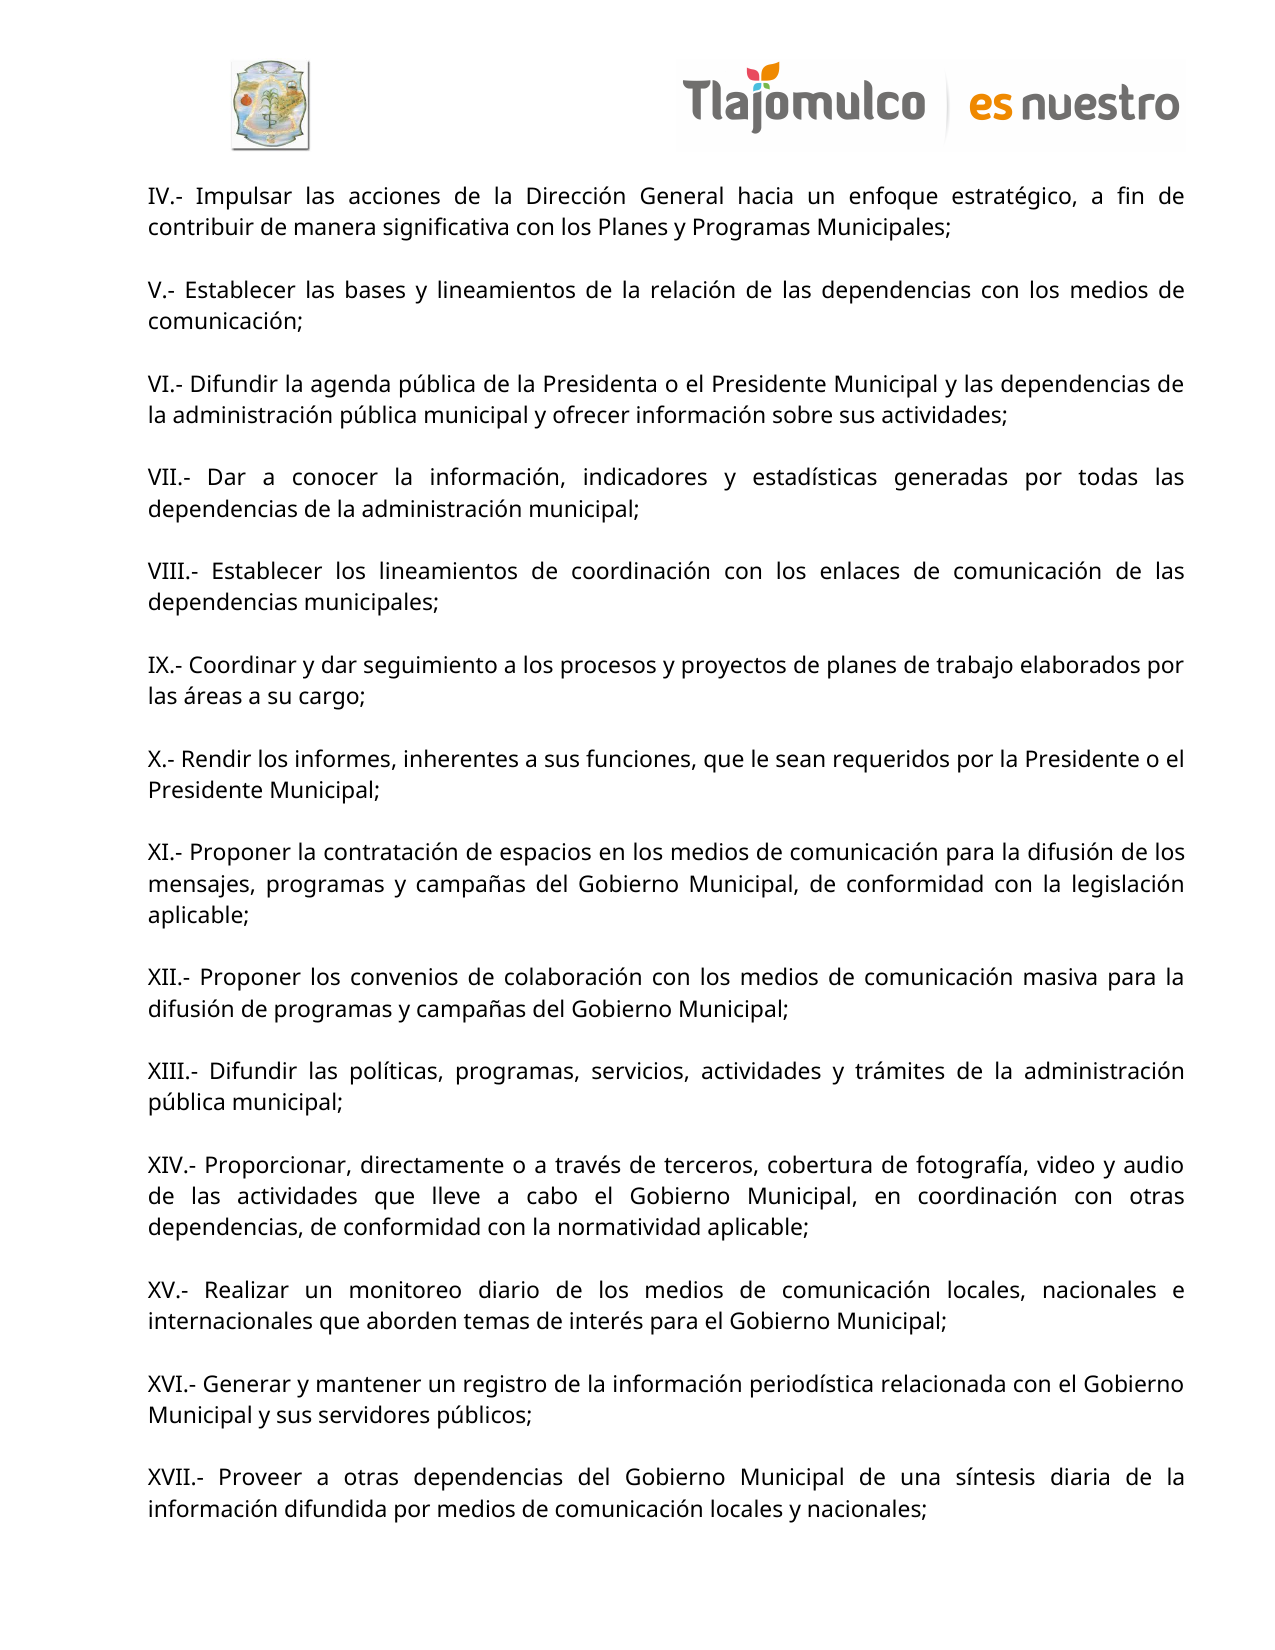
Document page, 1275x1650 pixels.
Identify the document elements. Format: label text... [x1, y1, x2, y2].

text IV.- Impulsar las acciones de la Dirección General hacia un enfoque estratégico, a fin de contribuir de manera significativa con los Planes y Programas Municipales; [148, 180, 1186, 242]
text V.- Establecer las bases y lineamientos de la relación de las dependencias con los medios de comunicación; [148, 274, 1186, 336]
text IX.- Coordinar y dar seguimiento a los procesos y proyectos de planes de trabajo elaborados por las áreas a su cargo; [148, 649, 1186, 711]
text XI.- Proponer la contratación de espacios en los medios de comunicación para la difusión de los mensajes, programas y campañas del Gobierno Municipal, de conformidad con la legislación aplicable; [148, 836, 1186, 930]
text VII.- Dar a conocer la información, indicadores y estadísticas generadas por todas las dependencias de la administración municipal; [148, 461, 1186, 524]
text XIII.- Difundir las políticas, programas, servicios, actividades y trámites de la administración pública municipal; [148, 1055, 1186, 1117]
text VIII.- Establecer los lineamientos de coordinación con los enlaces de comunicación de las dependencias municipales; [148, 555, 1186, 617]
text XVI.- Generar y mantener un registro de la información periodística relacionada con el Gobierno Municipal y sus servidores públicos; [148, 1367, 1186, 1430]
text XVII.- Proveer a otras dependencias del Gobierno Municipal de una síntesis diaria de la información difundida por medios de comunicación locales y nacionales; [148, 1461, 1186, 1524]
text VI.- Difundir la agenda pública de la Presidenta o el Presidente Municipal y las dependencias de la administración pública municipal y ofrecer información sobre sus actividades; [148, 367, 1186, 430]
picture [229, 58, 312, 152]
picture [675, 59, 1187, 152]
text XV.- Realizar un monitoreo diario de los medios de comunicación locales, nacionales e internacionales que aborden temas de interés para el Gobierno Municipal; [148, 1274, 1186, 1336]
text XII.- Proponer los convenios de colaboración con los medios de comunicación masiva para la difusión de programas y campañas del Gobierno Municipal; [148, 961, 1186, 1024]
text XIV.- Proporcionar, directamente o a través de terceros, cobertura de fotografía, video y audio de las actividades que lleve a cabo el Gobierno Municipal, en coordinación con otras dependencias, de conformidad con la normatividad aplicable; [148, 1149, 1186, 1242]
text X.- Rendir los informes, inherentes a sus funciones, que le sean requeridos por la Presidente o el Presidente Municipal; [148, 742, 1186, 805]
